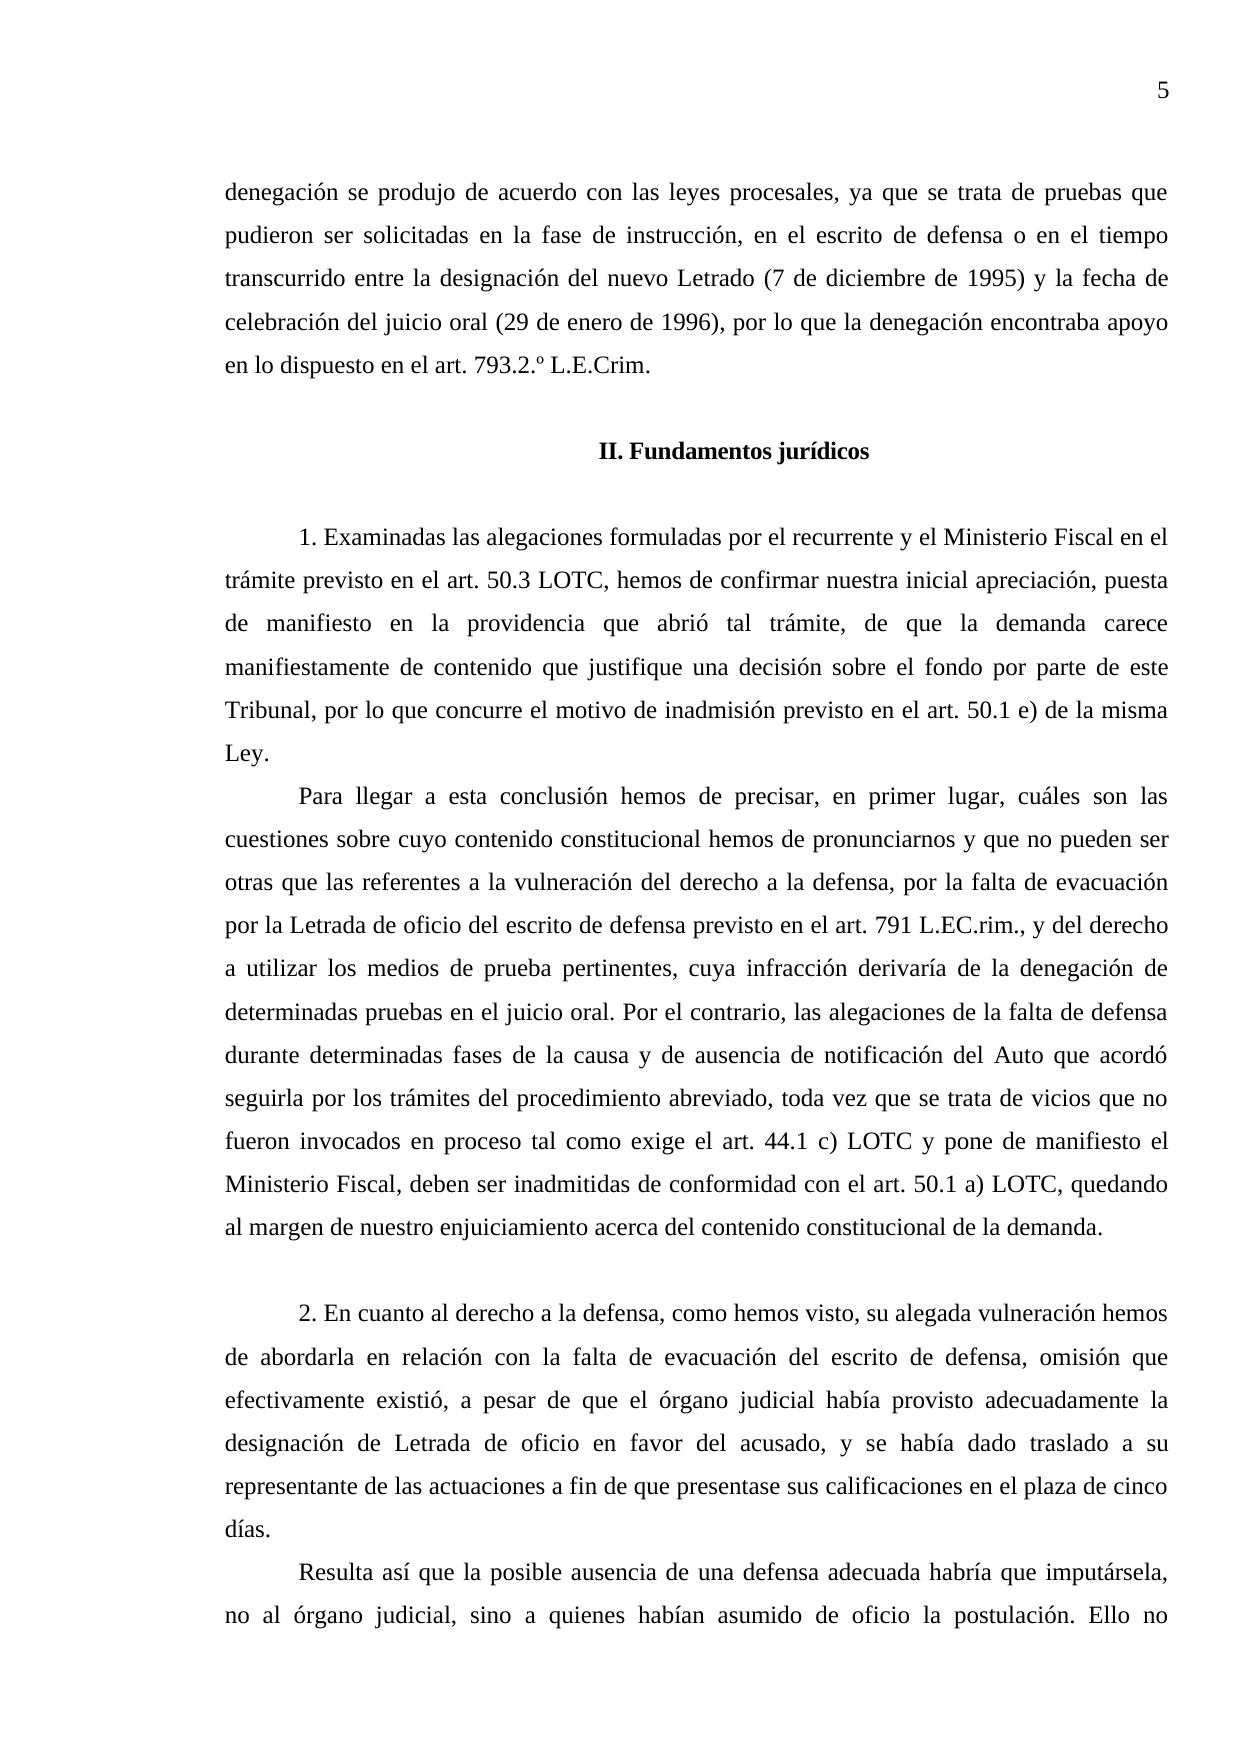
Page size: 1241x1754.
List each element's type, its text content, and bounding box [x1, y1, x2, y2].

text Para llegar a esta conclusión hemos de precisar, en primer lugar, cuáles son las cuestiones sobre cuyo contenido constitucional hemos de pronunciarnos y que no pueden ser otras que las referentes a la vulneración del derecho a la defensa, por la falta de evacuación por la Letrada de oficio del escrito de defensa previsto en el art. 791 L.EC.rim., y del derecho a utilizar los medios de prueba pertinentes, cuya infracción derivaría de la denegación de determinadas pruebas en el juicio oral. Por el contrario, las alegaciones de la falta de defensa durante determinadas fases de la causa y de ausencia de notificación del Auto que acordó seguirla por los trámites del procedimiento abreviado, toda vez que se trata de vicios que no fueron invocados en proceso tal como exige el art. 44.1 c) LOTC y pone de manifiesto el Ministerio Fiscal, deben ser inadmitidas de conformidad con el art. 50.1 a) LOTC, quedando al margen de nuestro enjuiciamiento acerca del contenido constitucional de la demanda. [224, 781, 1169, 1241]
subtitle II. Fundamentos jurídicos [224, 436, 1169, 465]
text 2. En cuanto al derecho a la defensa, como hemos visto, su alegada vulneración hemos de abordarla en relación con la falta de evacuación del escrito de defensa, omisión que efectivamente existió, a pesar de que el órgano judicial había provisto adecuadamente la designación de Letrada de oficio en favor del acusado, y se había dado traslado a su representante de las actuaciones a fin de que presentase sus calificaciones en el plaza de cinco días. [224, 1298, 1169, 1543]
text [224, 1557, 1169, 1629]
text 1. Examinadas las alegaciones formuladas por el recurrente y el Ministerio Fiscal en el trámite previsto en el art. 50.3 LOTC, hemos de confirmar nuestra inicial apreciación, puesta de manifiesto en la providencia que abrió tal trámite, de que la demanda carece manifiestamente de contenido que justifique una decisión sobre el fondo por parte de este Tribunal, por lo que concurre el motivo de inadmisión previsto en el art. 50.1 e) de la misma Ley. [224, 522, 1169, 767]
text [224, 177, 1169, 378]
